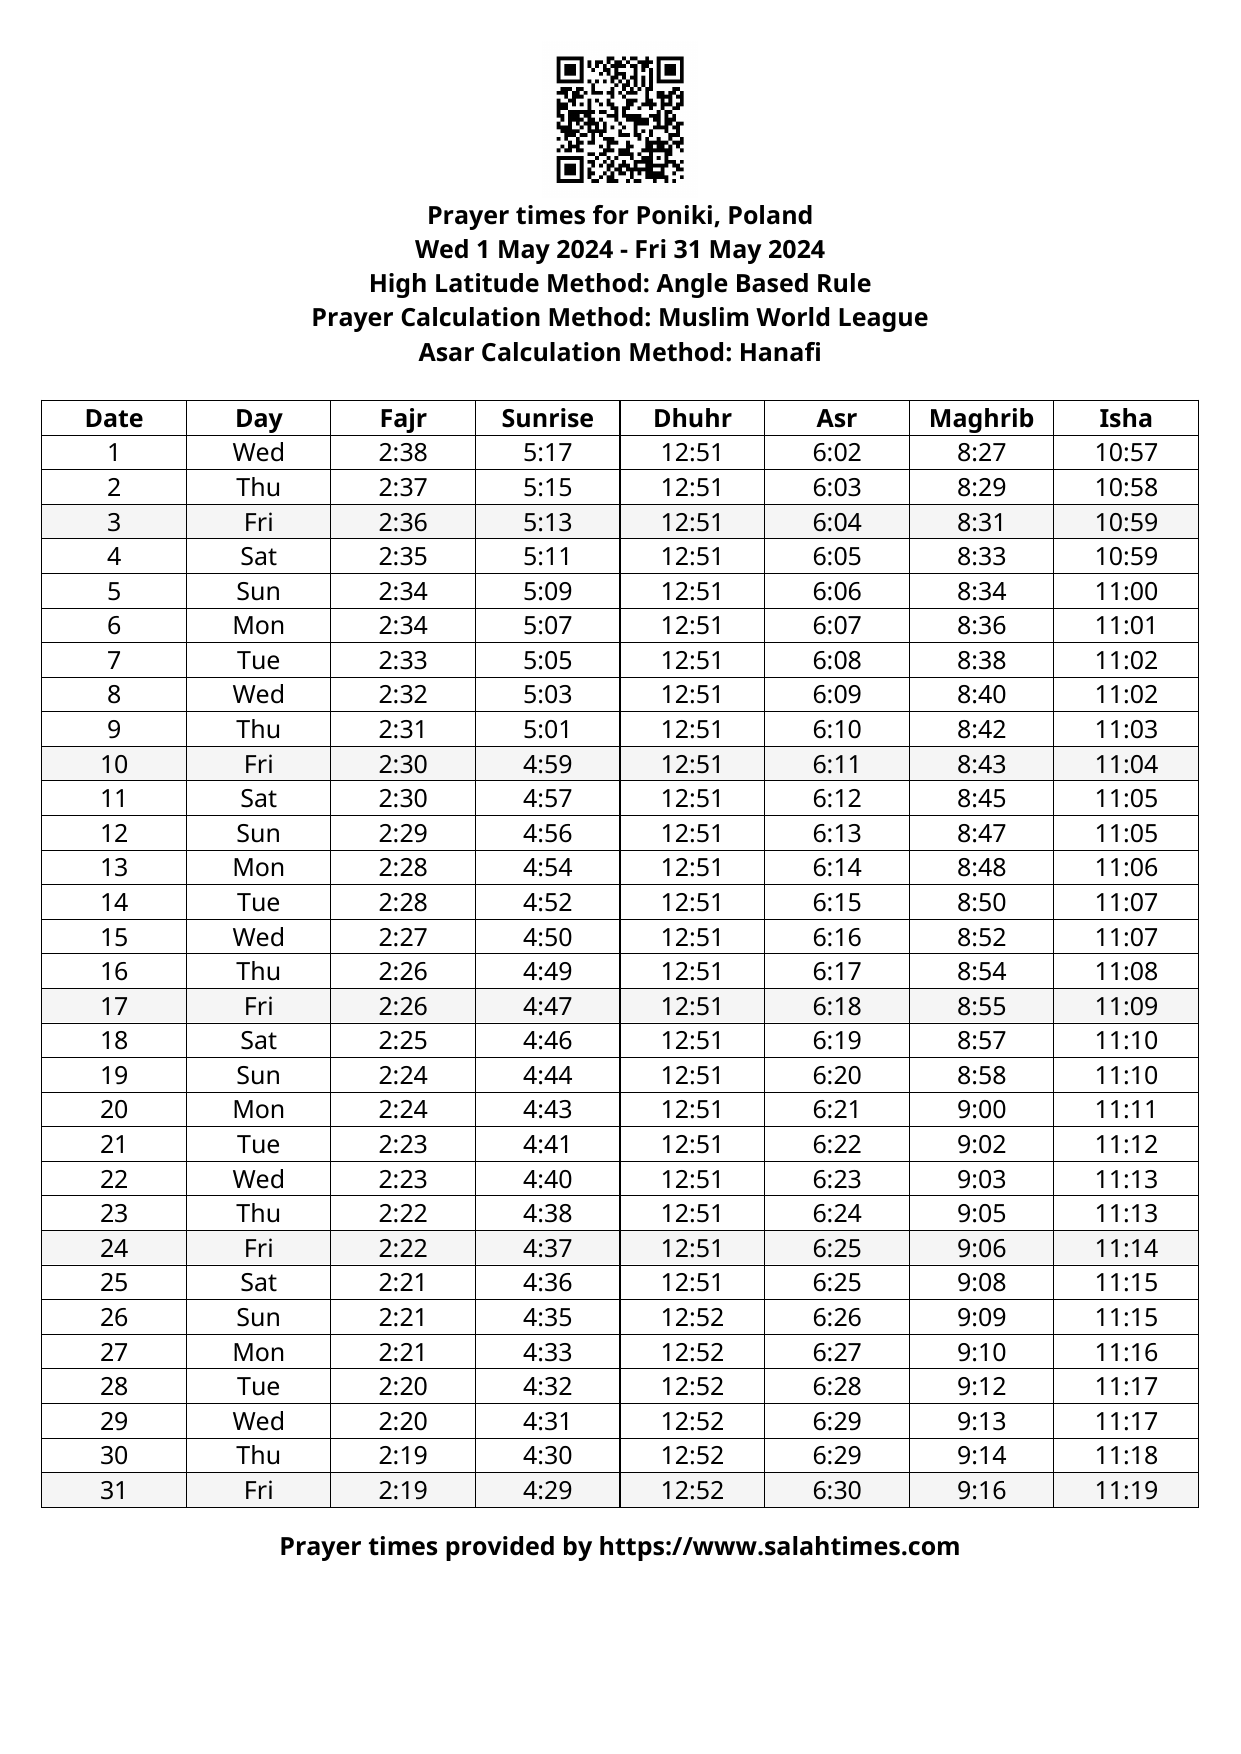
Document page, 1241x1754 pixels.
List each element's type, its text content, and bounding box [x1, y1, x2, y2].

table_cell 12:52 [621, 1439, 764, 1472]
table_cell 8:33 [910, 539, 1053, 573]
table_cell 12:52 [621, 1335, 764, 1368]
table_cell 11:02 [1054, 643, 1198, 677]
table_cell 5:11 [476, 539, 619, 573]
table_cell 9 [42, 712, 186, 746]
table_cell 8:48 [910, 851, 1053, 884]
table_cell Wed [187, 436, 330, 469]
table_cell 11:13 [1054, 1162, 1198, 1195]
table_cell 9:12 [910, 1369, 1053, 1403]
table_cell Sat [187, 781, 330, 815]
table_cell 11:13 [1054, 1196, 1198, 1230]
table_cell 9:03 [910, 1162, 1053, 1195]
table_cell 6:08 [765, 643, 909, 677]
table_cell 12:51 [621, 1127, 764, 1161]
table_cell 12:51 [621, 1093, 764, 1126]
table_cell 12:51 [621, 574, 764, 607]
table_cell Sun [187, 1300, 330, 1334]
table_cell 11:08 [1054, 954, 1198, 988]
table_header Date [42, 401, 186, 434]
table_cell 10:59 [1054, 505, 1198, 538]
table_cell 9:05 [910, 1196, 1053, 1230]
table_cell 9:08 [910, 1266, 1053, 1299]
table_cell Fri [187, 1231, 330, 1264]
table_cell 5:03 [476, 678, 619, 711]
table_cell Mon [187, 851, 330, 884]
table_cell Sat [187, 1024, 330, 1057]
table_cell 8:27 [910, 436, 1053, 469]
table_cell 8:40 [910, 678, 1053, 711]
table_header Day [187, 401, 330, 434]
table_cell 2:26 [331, 954, 475, 988]
table_cell 6:24 [765, 1196, 909, 1230]
table_cell 9:06 [910, 1231, 1053, 1264]
table_cell 2:27 [331, 920, 475, 953]
table_cell 2:30 [331, 781, 475, 815]
table_cell 2:30 [331, 747, 475, 780]
table_cell 9:10 [910, 1335, 1053, 1368]
text Asar Calculation Method: Hanafi [42, 334, 1198, 368]
table_cell 11:15 [1054, 1300, 1198, 1334]
table_cell 4:44 [476, 1058, 619, 1092]
table_cell 2:19 [331, 1473, 475, 1507]
table_cell 12:52 [621, 1473, 764, 1507]
table_cell Wed [187, 678, 330, 711]
table_cell 4:30 [476, 1439, 619, 1472]
table_cell 5:13 [476, 505, 619, 538]
table_cell 2:29 [331, 816, 475, 849]
text Prayer Calculation Method: Muslim World League [42, 300, 1198, 334]
table_header Fajr [331, 401, 475, 434]
table_cell 2:21 [331, 1300, 475, 1334]
table_cell 2:37 [331, 470, 475, 504]
table_cell 12:51 [621, 643, 764, 677]
table_cell 4:49 [476, 954, 619, 988]
table_cell 8:58 [910, 1058, 1053, 1092]
table_cell 12:51 [621, 1196, 764, 1230]
table_cell 18 [42, 1024, 186, 1057]
table_cell 4:37 [476, 1231, 619, 1264]
table_cell 4:35 [476, 1300, 619, 1334]
table_cell 11:15 [1054, 1266, 1198, 1299]
text Prayer times provided by https://www.salahtimes.com [42, 1528, 1198, 1563]
table_cell 11:11 [1054, 1093, 1198, 1126]
table_cell 6:06 [765, 574, 909, 607]
table_cell Wed [187, 1162, 330, 1195]
table_cell 8 [42, 678, 186, 711]
table_cell 23 [42, 1196, 186, 1230]
table_cell 6:28 [765, 1369, 909, 1403]
table_cell Fri [187, 1473, 330, 1507]
table_cell 11:09 [1054, 989, 1198, 1022]
text Wed 1 May 2024 - Fri 31 May 2024 [42, 232, 1198, 266]
table_cell 6:25 [765, 1266, 909, 1299]
table_cell 2:24 [331, 1093, 475, 1126]
table_cell Mon [187, 609, 330, 642]
table_cell 12:51 [621, 1162, 764, 1195]
table_cell 9:02 [910, 1127, 1053, 1161]
table_cell 12:51 [621, 678, 764, 711]
table_cell 29 [42, 1404, 186, 1437]
table_cell 8:31 [910, 505, 1053, 538]
table_cell 26 [42, 1300, 186, 1334]
table_header Asr [765, 401, 909, 434]
table_cell 4:40 [476, 1162, 619, 1195]
table_cell 11:00 [1054, 574, 1198, 607]
text High Latitude Method: Angle Based Rule [42, 266, 1198, 300]
table_cell 6:17 [765, 954, 909, 988]
table_cell Sun [187, 1058, 330, 1092]
table_cell 9:00 [910, 1093, 1053, 1126]
table_cell Sat [187, 1266, 330, 1299]
table_cell 8:45 [910, 781, 1053, 815]
table_cell 2:26 [331, 989, 475, 1022]
table_cell 4:32 [476, 1369, 619, 1403]
table_cell 11:14 [1054, 1231, 1198, 1264]
table_cell Thu [187, 1196, 330, 1230]
table_cell 6:22 [765, 1127, 909, 1161]
table_cell 6:13 [765, 816, 909, 849]
table_cell 9:14 [910, 1439, 1053, 1472]
table_cell 2:23 [331, 1127, 475, 1161]
table_cell 6:03 [765, 470, 909, 504]
table_cell 2:34 [331, 574, 475, 607]
table_cell Sat [187, 539, 330, 573]
table_cell 6:26 [765, 1300, 909, 1334]
table_cell 6:14 [765, 851, 909, 884]
table_cell 6:19 [765, 1024, 909, 1057]
table_cell Sun [187, 816, 330, 849]
table_cell 4:38 [476, 1196, 619, 1230]
table_cell 4:41 [476, 1127, 619, 1161]
table_cell 31 [42, 1473, 186, 1507]
table_cell 11:12 [1054, 1127, 1198, 1161]
table_cell 2:28 [331, 885, 475, 919]
table_cell 2:31 [331, 712, 475, 746]
table_cell 2:35 [331, 539, 475, 573]
table_cell 12:52 [621, 1404, 764, 1437]
table_cell 8:34 [910, 574, 1053, 607]
table_cell Tue [187, 1369, 330, 1403]
table_cell 2:38 [331, 436, 475, 469]
table_cell 4:33 [476, 1335, 619, 1368]
table_cell 3 [42, 505, 186, 538]
table_cell 10:59 [1054, 539, 1198, 573]
table_cell 4:31 [476, 1404, 619, 1437]
table_cell 11:02 [1054, 678, 1198, 711]
table_cell 6:25 [765, 1231, 909, 1264]
table_cell 8:43 [910, 747, 1053, 780]
table_cell 8:38 [910, 643, 1053, 677]
table_cell 9:16 [910, 1473, 1053, 1507]
table_cell Thu [187, 712, 330, 746]
table_header Maghrib [910, 401, 1053, 434]
table_cell 6:18 [765, 989, 909, 1022]
table_cell 16 [42, 954, 186, 988]
table_cell 11:18 [1054, 1439, 1198, 1472]
table_cell Thu [187, 1439, 330, 1472]
table_cell Wed [187, 1404, 330, 1437]
table_cell 28 [42, 1369, 186, 1403]
table_cell 5:07 [476, 609, 619, 642]
table_cell 6:12 [765, 781, 909, 815]
table_cell 6:23 [765, 1162, 909, 1195]
table_cell 12:51 [621, 885, 764, 919]
table_cell 2:22 [331, 1196, 475, 1230]
table_cell 12:51 [621, 851, 764, 884]
table_cell 5:17 [476, 436, 619, 469]
table_cell 5:01 [476, 712, 619, 746]
table_cell 12:51 [621, 470, 764, 504]
table_cell 6:11 [765, 747, 909, 780]
table_cell 4:59 [476, 747, 619, 780]
table_cell 5:05 [476, 643, 619, 677]
table_cell 2:34 [331, 609, 475, 642]
table_cell 8:29 [910, 470, 1053, 504]
text Prayer times for Poniki, Poland [42, 198, 1198, 232]
table_cell 6:10 [765, 712, 909, 746]
table_cell 12:51 [621, 989, 764, 1022]
table_cell Thu [187, 470, 330, 504]
table_cell 8:47 [910, 816, 1053, 849]
table_cell 10:58 [1054, 470, 1198, 504]
table_cell 2:19 [331, 1439, 475, 1472]
table_cell 12:51 [621, 609, 764, 642]
table_cell 4:36 [476, 1266, 619, 1299]
table_cell 11:16 [1054, 1335, 1198, 1368]
picture [542, 41, 699, 198]
table_cell 24 [42, 1231, 186, 1264]
table_cell 17 [42, 989, 186, 1022]
table_cell 8:55 [910, 989, 1053, 1022]
table_cell 6:16 [765, 920, 909, 953]
table_cell Tue [187, 643, 330, 677]
table_cell 4:47 [476, 989, 619, 1022]
table_cell 12:52 [621, 1300, 764, 1334]
table_cell 8:42 [910, 712, 1053, 746]
table_cell 2:24 [331, 1058, 475, 1092]
table_cell 6:29 [765, 1439, 909, 1472]
table_cell 8:52 [910, 920, 1053, 953]
table_cell 11:05 [1054, 781, 1198, 815]
table_cell 12:51 [621, 505, 764, 538]
table_cell 4:29 [476, 1473, 619, 1507]
table_cell 7 [42, 643, 186, 677]
table_cell 12:52 [621, 1369, 764, 1403]
table_cell 2:36 [331, 505, 475, 538]
table_cell 27 [42, 1335, 186, 1368]
table_cell 8:50 [910, 885, 1053, 919]
table_cell 2:25 [331, 1024, 475, 1057]
table_cell 2 [42, 470, 186, 504]
table_cell 2:23 [331, 1162, 475, 1195]
table_cell 2:20 [331, 1369, 475, 1403]
table_cell Mon [187, 1093, 330, 1126]
table_cell 6:07 [765, 609, 909, 642]
table_cell 12:51 [621, 816, 764, 849]
table_cell 12:51 [621, 1024, 764, 1057]
table_cell 8:36 [910, 609, 1053, 642]
table_cell 4:43 [476, 1093, 619, 1126]
table_cell 12:51 [621, 436, 764, 469]
table_cell 12:51 [621, 539, 764, 573]
table_cell 4:57 [476, 781, 619, 815]
table_cell 12:51 [621, 747, 764, 780]
table_header Sunrise [476, 401, 619, 434]
table_cell 11:05 [1054, 816, 1198, 849]
table_cell Mon [187, 1335, 330, 1368]
table_cell 12 [42, 816, 186, 849]
table_cell 20 [42, 1093, 186, 1126]
table_cell 30 [42, 1439, 186, 1472]
table_cell 4:50 [476, 920, 619, 953]
table_cell 9:09 [910, 1300, 1053, 1334]
table_cell 2:33 [331, 643, 475, 677]
table_cell 11:07 [1054, 920, 1198, 953]
table_cell Fri [187, 989, 330, 1022]
table_cell 4:52 [476, 885, 619, 919]
table_cell 19 [42, 1058, 186, 1092]
table_cell 11:17 [1054, 1404, 1198, 1437]
table_cell 2:32 [331, 678, 475, 711]
table_cell 14 [42, 885, 186, 919]
table_cell 6:30 [765, 1473, 909, 1507]
table_cell 22 [42, 1162, 186, 1195]
table_cell 11:04 [1054, 747, 1198, 780]
table_header Isha [1054, 401, 1198, 434]
table_cell 11:10 [1054, 1058, 1198, 1092]
table_cell 12:51 [621, 1058, 764, 1092]
table_cell 15 [42, 920, 186, 953]
table_cell 4:56 [476, 816, 619, 849]
table_cell Sun [187, 574, 330, 607]
table_cell 11:19 [1054, 1473, 1198, 1507]
table_cell 11:07 [1054, 885, 1198, 919]
table_cell 11:17 [1054, 1369, 1198, 1403]
table_cell Wed [187, 920, 330, 953]
table_cell 6:04 [765, 505, 909, 538]
table_cell 2:21 [331, 1266, 475, 1299]
table_cell Fri [187, 747, 330, 780]
table_cell 10:57 [1054, 436, 1198, 469]
table_cell 21 [42, 1127, 186, 1161]
table_cell 6:29 [765, 1404, 909, 1437]
table_cell 2:28 [331, 851, 475, 884]
table_cell Tue [187, 885, 330, 919]
table_cell 11:06 [1054, 851, 1198, 884]
table_cell 6:05 [765, 539, 909, 573]
table_cell 6:20 [765, 1058, 909, 1092]
table_cell 2:22 [331, 1231, 475, 1264]
table_cell 11:01 [1054, 609, 1198, 642]
table_cell 4:54 [476, 851, 619, 884]
table_cell 12:51 [621, 712, 764, 746]
table_cell Fri [187, 505, 330, 538]
table_cell 5:15 [476, 470, 619, 504]
table_cell 4:46 [476, 1024, 619, 1057]
table_cell 6:21 [765, 1093, 909, 1126]
table_cell 8:54 [910, 954, 1053, 988]
table_cell 11:10 [1054, 1024, 1198, 1057]
table_cell 25 [42, 1266, 186, 1299]
table_cell 11 [42, 781, 186, 815]
table_cell 11:03 [1054, 712, 1198, 746]
table_cell 1 [42, 436, 186, 469]
table_cell 12:51 [621, 781, 764, 815]
table_cell 13 [42, 851, 186, 884]
table_cell 10 [42, 747, 186, 780]
table_cell 5 [42, 574, 186, 607]
table_cell 12:51 [621, 920, 764, 953]
table_cell 5:09 [476, 574, 619, 607]
table_header Dhuhr [621, 401, 764, 434]
table_cell 12:51 [621, 1231, 764, 1264]
table_cell 6:09 [765, 678, 909, 711]
table_cell 6 [42, 609, 186, 642]
table_cell 9:13 [910, 1404, 1053, 1437]
table_cell 6:27 [765, 1335, 909, 1368]
table_cell 6:15 [765, 885, 909, 919]
table_cell 8:57 [910, 1024, 1053, 1057]
table_cell Thu [187, 954, 330, 988]
table_cell 12:51 [621, 1266, 764, 1299]
table_cell 12:51 [621, 954, 764, 988]
table_cell Tue [187, 1127, 330, 1161]
table_cell 2:21 [331, 1335, 475, 1368]
table_cell 6:02 [765, 436, 909, 469]
table_cell 2:20 [331, 1404, 475, 1437]
table_cell 4 [42, 539, 186, 573]
